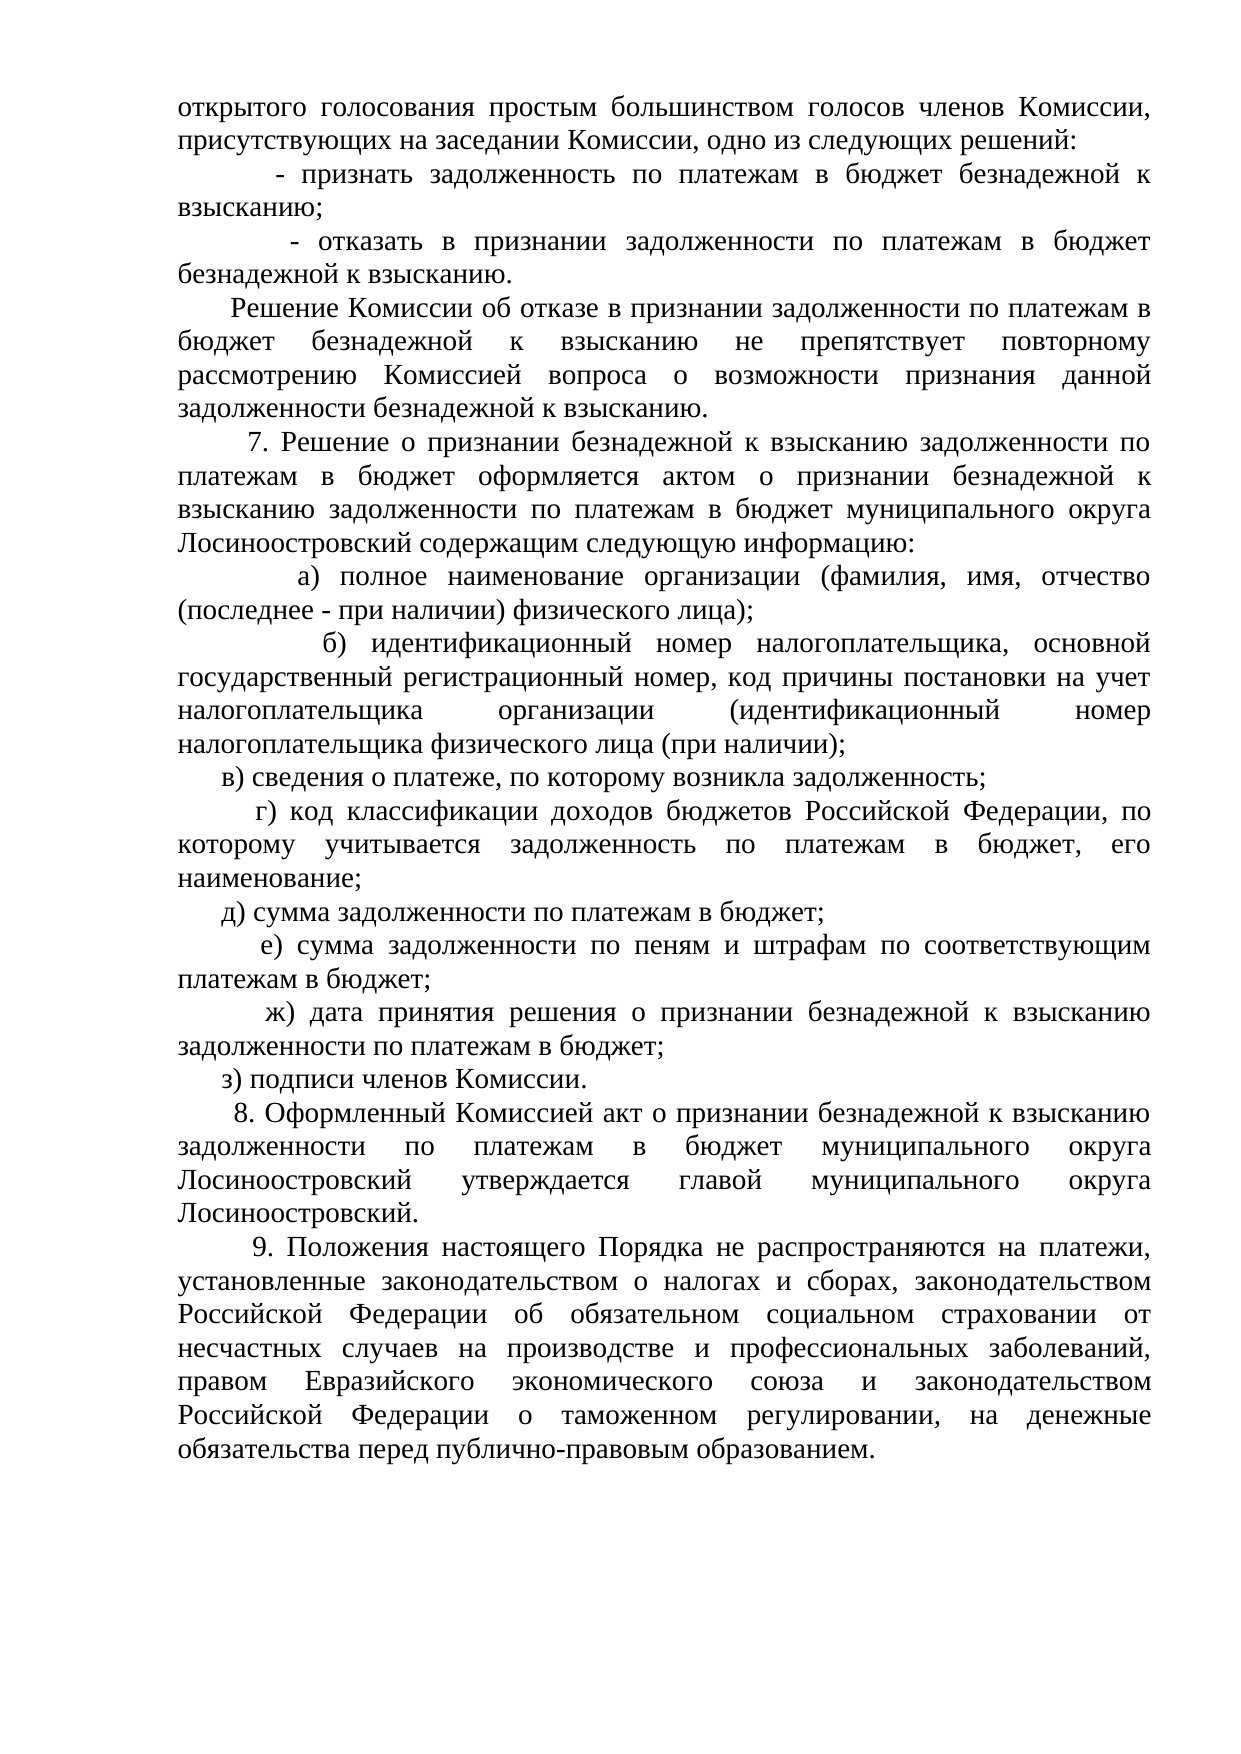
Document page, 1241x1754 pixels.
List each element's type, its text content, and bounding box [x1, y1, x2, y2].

text Решение Комиссии об отказе в признании задолженности по платежам в бюджет безнадежной к взысканию не препятствует повторному рассмотрению Комиссией вопроса о возможности признания данной задолженности безнадежной к взысканию. [177, 290, 1152, 424]
text г) код классификации доходов бюджетов Российской Федерации, по которому учитывается задолженность по платежам в бюджет, его наименование; [177, 793, 1152, 894]
text ж) дата принятия решения о признании безнадежной к взысканию задолженности по платежам в бюджет; [177, 994, 1152, 1061]
text а) полное наименование организации (фамилия, имя, отчество (последнее - при наличии) физического лица); [177, 558, 1152, 625]
text д) сумма задолженности по платежам в бюджет; [177, 894, 1152, 927]
text - признать задолженность по платежам в бюджет безнадежной к взысканию; [177, 156, 1152, 223]
text - отказать в признании задолженности по платежам в бюджет безнадежной к взысканию. [177, 223, 1152, 290]
text 8. Оформленный Комиссией акт о признании безнадежной к взысканию задолженности по платежам в бюджет муниципального округа Лосиноостровский утверждается главой муниципального округа Лосиноостровский. [177, 1095, 1152, 1229]
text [177, 89, 1152, 156]
text з) подписи членов Комиссии. [177, 1061, 1152, 1095]
text 7. Решение о признании безнадежной к взысканию задолженности по платежам в бюджет оформляется актом о признании безнадежной к взысканию задолженности по платежам в бюджет муниципального округа Лосиноостровский содержащим следующую информацию: [177, 424, 1152, 558]
text б) идентификационный номер налогоплательщика, основной государственный регистрационный номер, код причины постановки на учет налогоплательщика организации (идентификационный номер налогоплательщика физического лица (при наличии); [177, 625, 1152, 759]
text е) сумма задолженности по пеням и штрафам по соответствующим платежам в бюджет; [177, 927, 1152, 994]
text 9. Положения настоящего Порядка не распространяются на платежи, установленные законодательством о налогах и сборах, законодательством Российской Федерации об обязательном социальном страховании от несчастных случаев на производстве и профессиональных заболеваний, правом Евразийского экономического союза и законодательством Российской Федерации о таможенном регулировании, на денежные обязательства перед публично-правовым образованием. [177, 1229, 1152, 1466]
text в) сведения о платеже, по которому возникла задолженность; [177, 759, 1152, 793]
